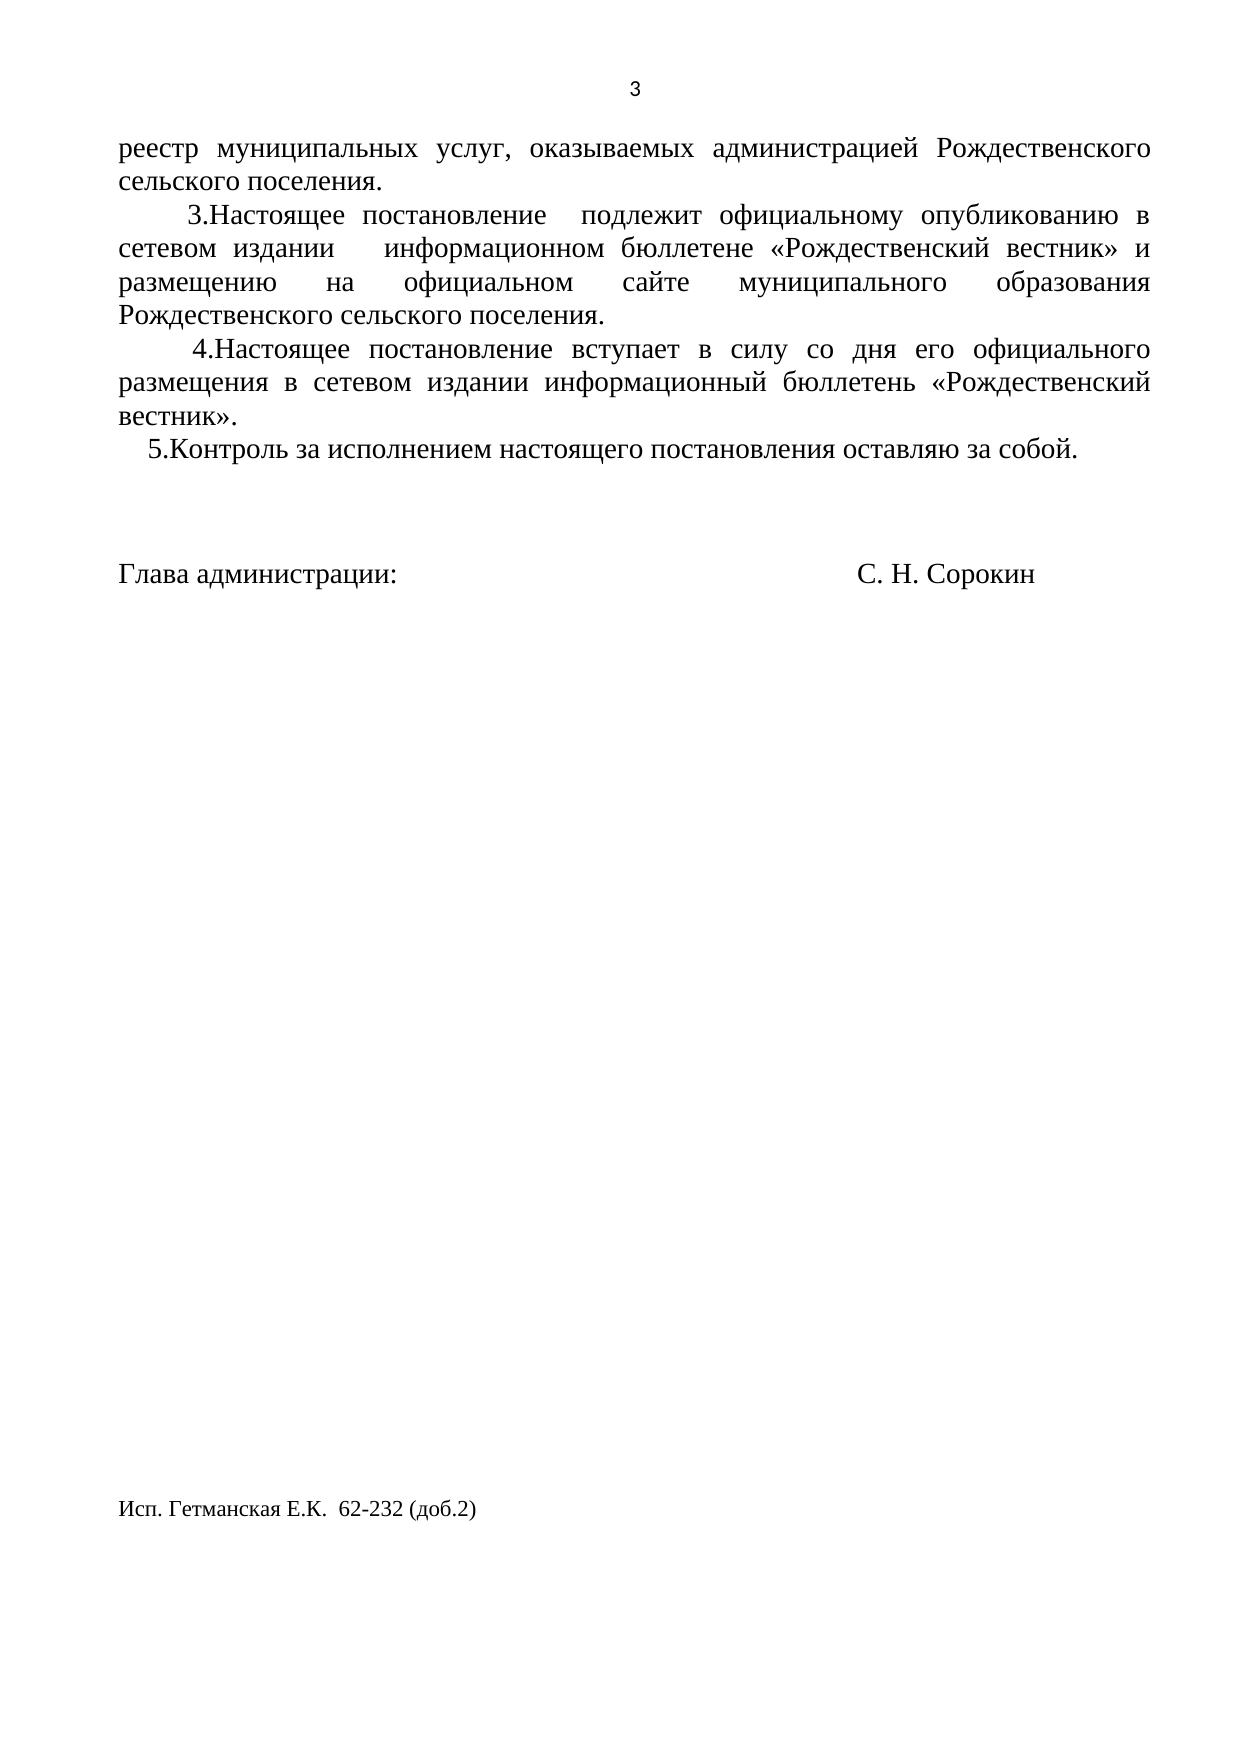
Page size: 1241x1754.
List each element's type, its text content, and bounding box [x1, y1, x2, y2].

text Глава администрации: С. Н. Сорокин [118, 556, 1152, 590]
text 5.Контроль за исполнением настоящего постановления оставляю за собой. [118, 432, 1152, 465]
text 4.Настоящее постановление вступает в силу со дня его официального размещения в сетевом издании информационный бюллетень «Рождественский вестник». [118, 331, 1152, 432]
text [118, 130, 1152, 197]
text Исп. Гетманская Е.К. 62-232 (доб.2) [118, 1495, 1152, 1522]
text 3.Настоящее постановление подлежит официальному опубликованию в сетевом издании информационном бюллетене «Рождественский вестник» и размещению на официальном сайте муниципального образования Рождественского сельского поселения. [118, 197, 1152, 331]
